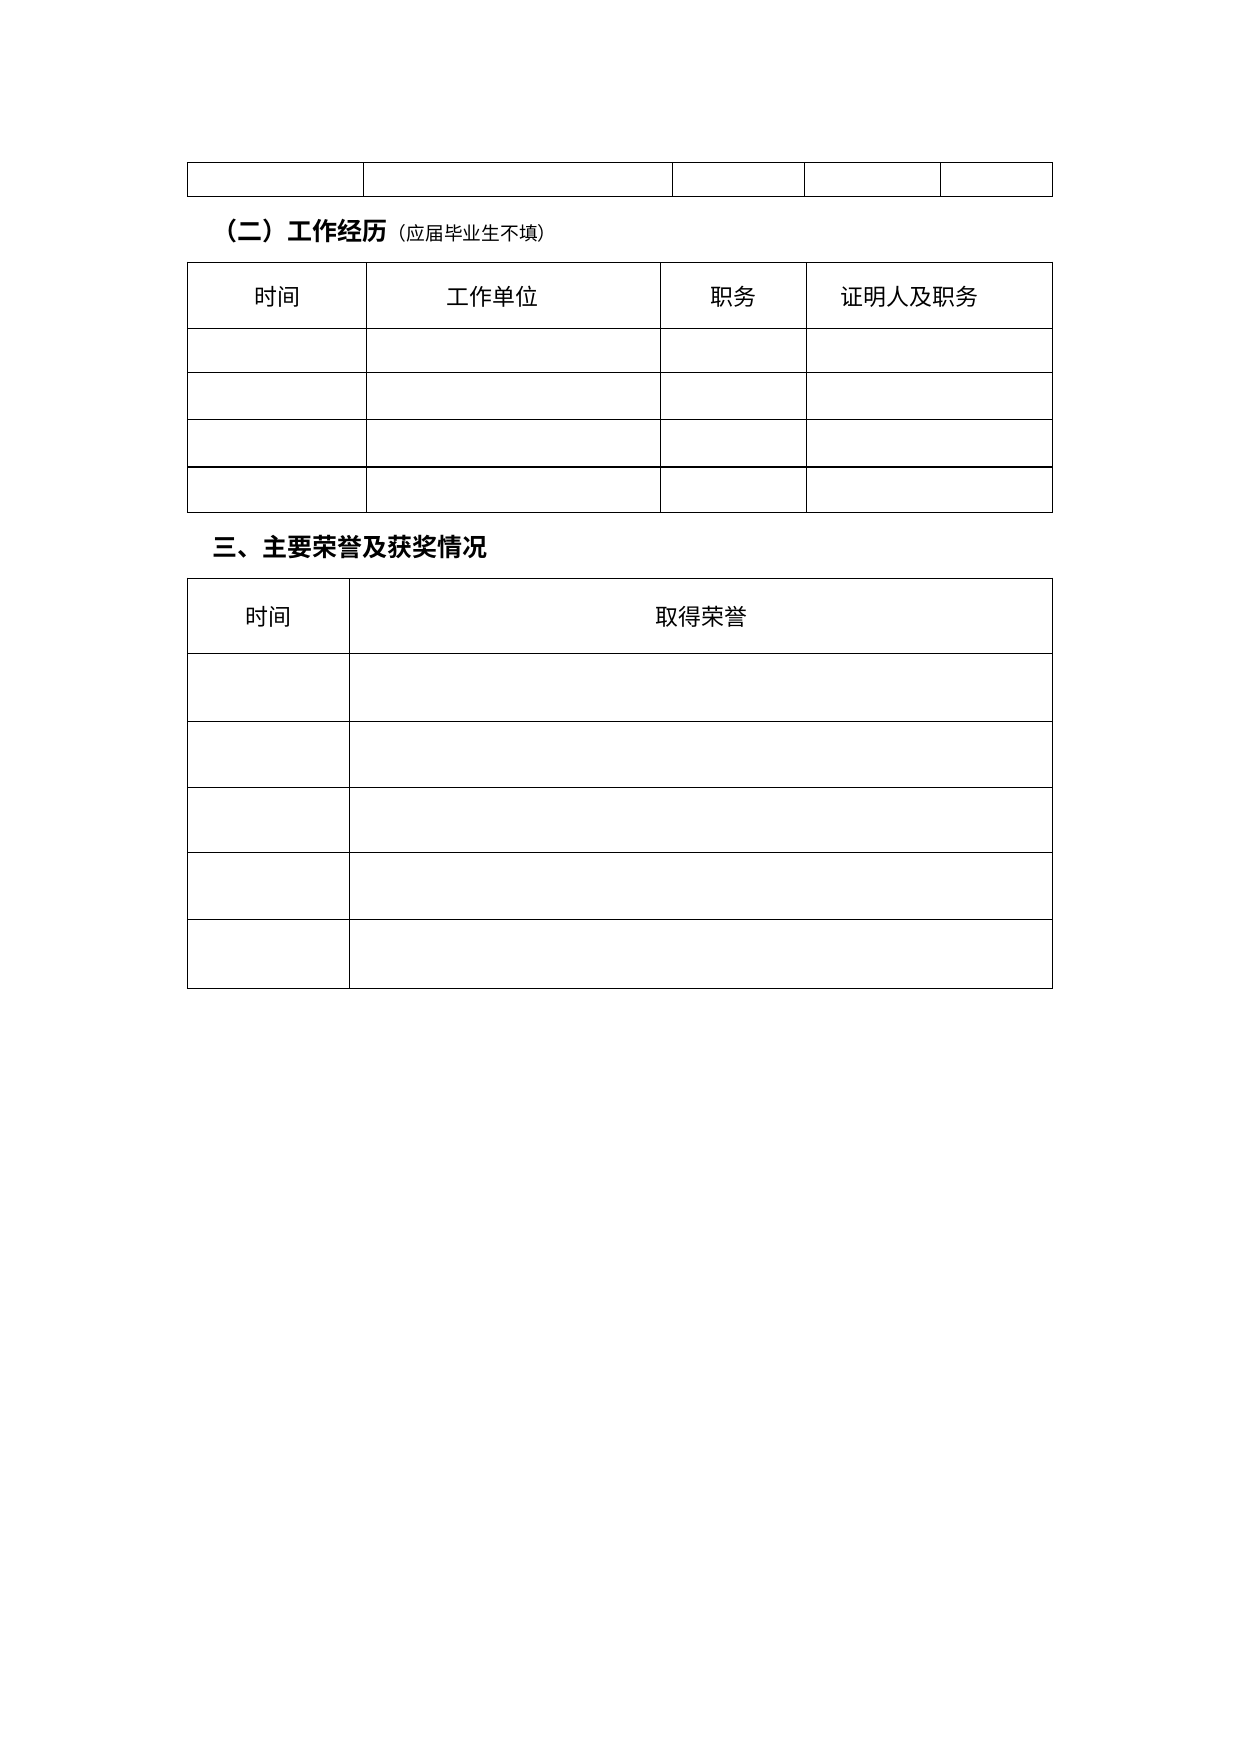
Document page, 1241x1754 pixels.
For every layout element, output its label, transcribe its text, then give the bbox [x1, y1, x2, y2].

table_cell [661, 329, 806, 372]
table_cell [188, 468, 366, 512]
table_cell [350, 722, 1052, 787]
table_header 取得荣誉 [350, 579, 1052, 653]
table_cell [188, 920, 349, 987]
table_cell [367, 468, 660, 512]
table_header 职务 [661, 263, 806, 328]
table_cell [188, 163, 363, 196]
table_cell [367, 329, 660, 372]
table_cell [807, 420, 1052, 466]
table_cell [807, 329, 1052, 372]
text 三、主要荣誉及获奖情况 [187, 513, 1053, 578]
table_cell [350, 654, 1052, 721]
table_cell [364, 163, 672, 196]
table_cell [188, 420, 366, 466]
table_cell [805, 163, 940, 196]
table_cell [941, 163, 1052, 196]
text （二）工作经历（应届毕业生不填） [187, 197, 1053, 262]
table_cell [188, 722, 349, 787]
table_cell [661, 468, 806, 512]
table_cell [350, 788, 1052, 852]
table_cell [807, 468, 1052, 512]
table_header 时间 [188, 263, 366, 328]
table_cell [367, 420, 660, 466]
table_cell [350, 920, 1052, 987]
table_header 证明人及职务 [807, 263, 1052, 328]
table_cell [367, 373, 660, 419]
table_cell [188, 654, 349, 721]
table_cell [188, 329, 366, 372]
table_header 时间 [188, 579, 349, 653]
table_cell [661, 420, 806, 466]
table_cell [807, 373, 1052, 419]
table_header 工作单位 [367, 263, 660, 328]
table_cell [188, 788, 349, 852]
table_cell [350, 853, 1052, 919]
table_cell [673, 163, 804, 196]
table_cell [188, 853, 349, 919]
table_cell [188, 373, 366, 419]
table_cell [661, 373, 806, 419]
